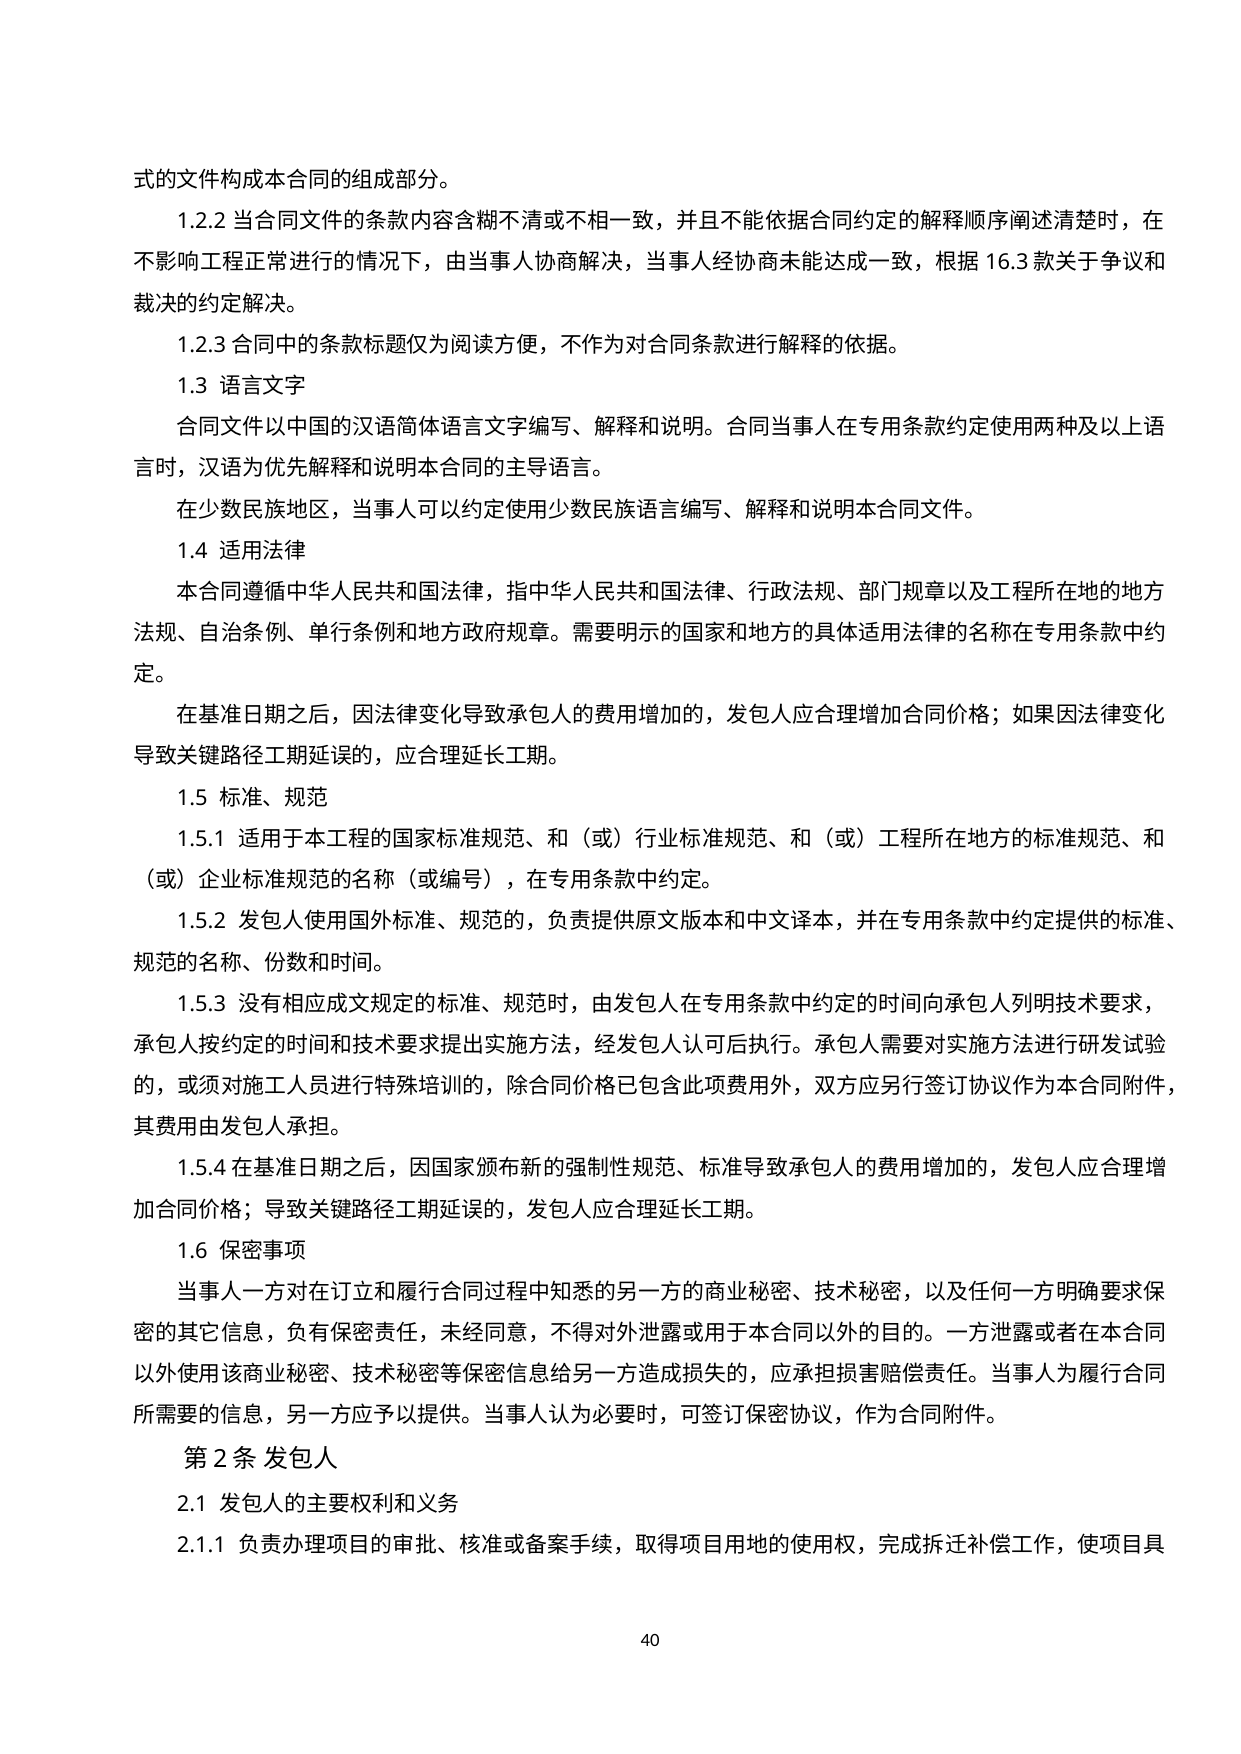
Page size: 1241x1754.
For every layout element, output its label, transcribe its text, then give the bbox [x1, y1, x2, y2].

text 1.5.4在基准日期之后，因国家颁布新的强制性规范、标准导致承包人的费用增加的，发包人应合理增加合同价格；导致关键路径工期延误的，发包人应合理延长工期。 [133, 1150, 1167, 1223]
text 1.2.2 当合同文件的条款内容含糊不清或不相一致，并且不能依据合同约定的解释顺序阐述清楚时，在不影响工程正常进行的情况下，由当事人协商解决，当事人经协商未能达成一致，根据16.3款关于争议和裁决的约定解决。 [133, 203, 1167, 317]
text 1.4 适用法律 [133, 533, 1167, 564]
text 当事人一方对在订立和履行合同过程中知悉的另一方的商业秘密、技术秘密，以及任何一方明确要求保密的其它信息，负有保密责任，未经同意，不得对外泄露或用于本合同以外的目的。一方泄露或者在本合同以外使用该商业秘密、技术秘密等保密信息给另一方造成损失的，应承担损害赔偿责任。当事人为履行合同所需要的信息，另一方应予以提供。当事人认为必要时，可签订保密协议，作为合同附件。 [133, 1274, 1167, 1429]
text 第2条 发包人 [133, 1439, 1167, 1475]
text 1.6 保密事项 [133, 1233, 1167, 1264]
text 1.5 标准、规范 [133, 780, 1167, 811]
text 2.1 发包人的主要权利和义务 [133, 1486, 1167, 1517]
text 1.5.3 没有相应成文规定的标准、规范时，由发包人在专用条款中约定的时间向承包人列明技术要求，承包人按约定的时间和技术要求提出实施方法，经发包人认可后执行。承包人需要对实施方法进行研发试验的，或须对施工人员进行特殊培训的，除合同价格已包含此项费用外，双方应另行签订协议作为本合同附件，其费用由发包人承担。 [133, 986, 1167, 1141]
text 合同文件以中国的汉语简体语言文字编写、解释和说明。合同当事人在专用条款约定使用两种及以上语言时，汉语为优先解释和说明本合同的主导语言。 [133, 409, 1167, 482]
text 本合同遵循中华人民共和国法律，指中华人民共和国法律、行政法规、部门规章以及工程所在地的地方法规、自治条例、单行条例和地方政府规章。需要明示的国家和地方的具体适用法律的名称在专用条款中约定。 [133, 574, 1167, 688]
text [133, 1527, 1167, 1559]
text 在基准日期之后，因法律变化导致承包人的费用增加的，发包人应合理增加合同价格；如果因法律变化导致关键路径工期延误的，应合理延长工期。 [133, 697, 1167, 770]
text 1.5.2 发包人使用国外标准、规范的，负责提供原文版本和中文译本，并在专用条款中约定提供的标准、规范的名称、份数和时间。 [133, 903, 1167, 976]
text 1.5.1 适用于本工程的国家标准规范、和（或）行业标准规范、和（或）工程所在地方的标准规范、和（或）企业标准规范的名称（或编号），在专用条款中约定。 [133, 821, 1167, 894]
text 1.3 语言文字 [133, 368, 1167, 400]
text 1.2.3 合同中的条款标题仅为阅读方便，不作为对合同条款进行解释的依据。 [133, 327, 1167, 358]
text 在少数民族地区，当事人可以约定使用少数民族语言编写、解释和说明本合同文件。 [133, 492, 1167, 523]
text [133, 162, 1167, 194]
